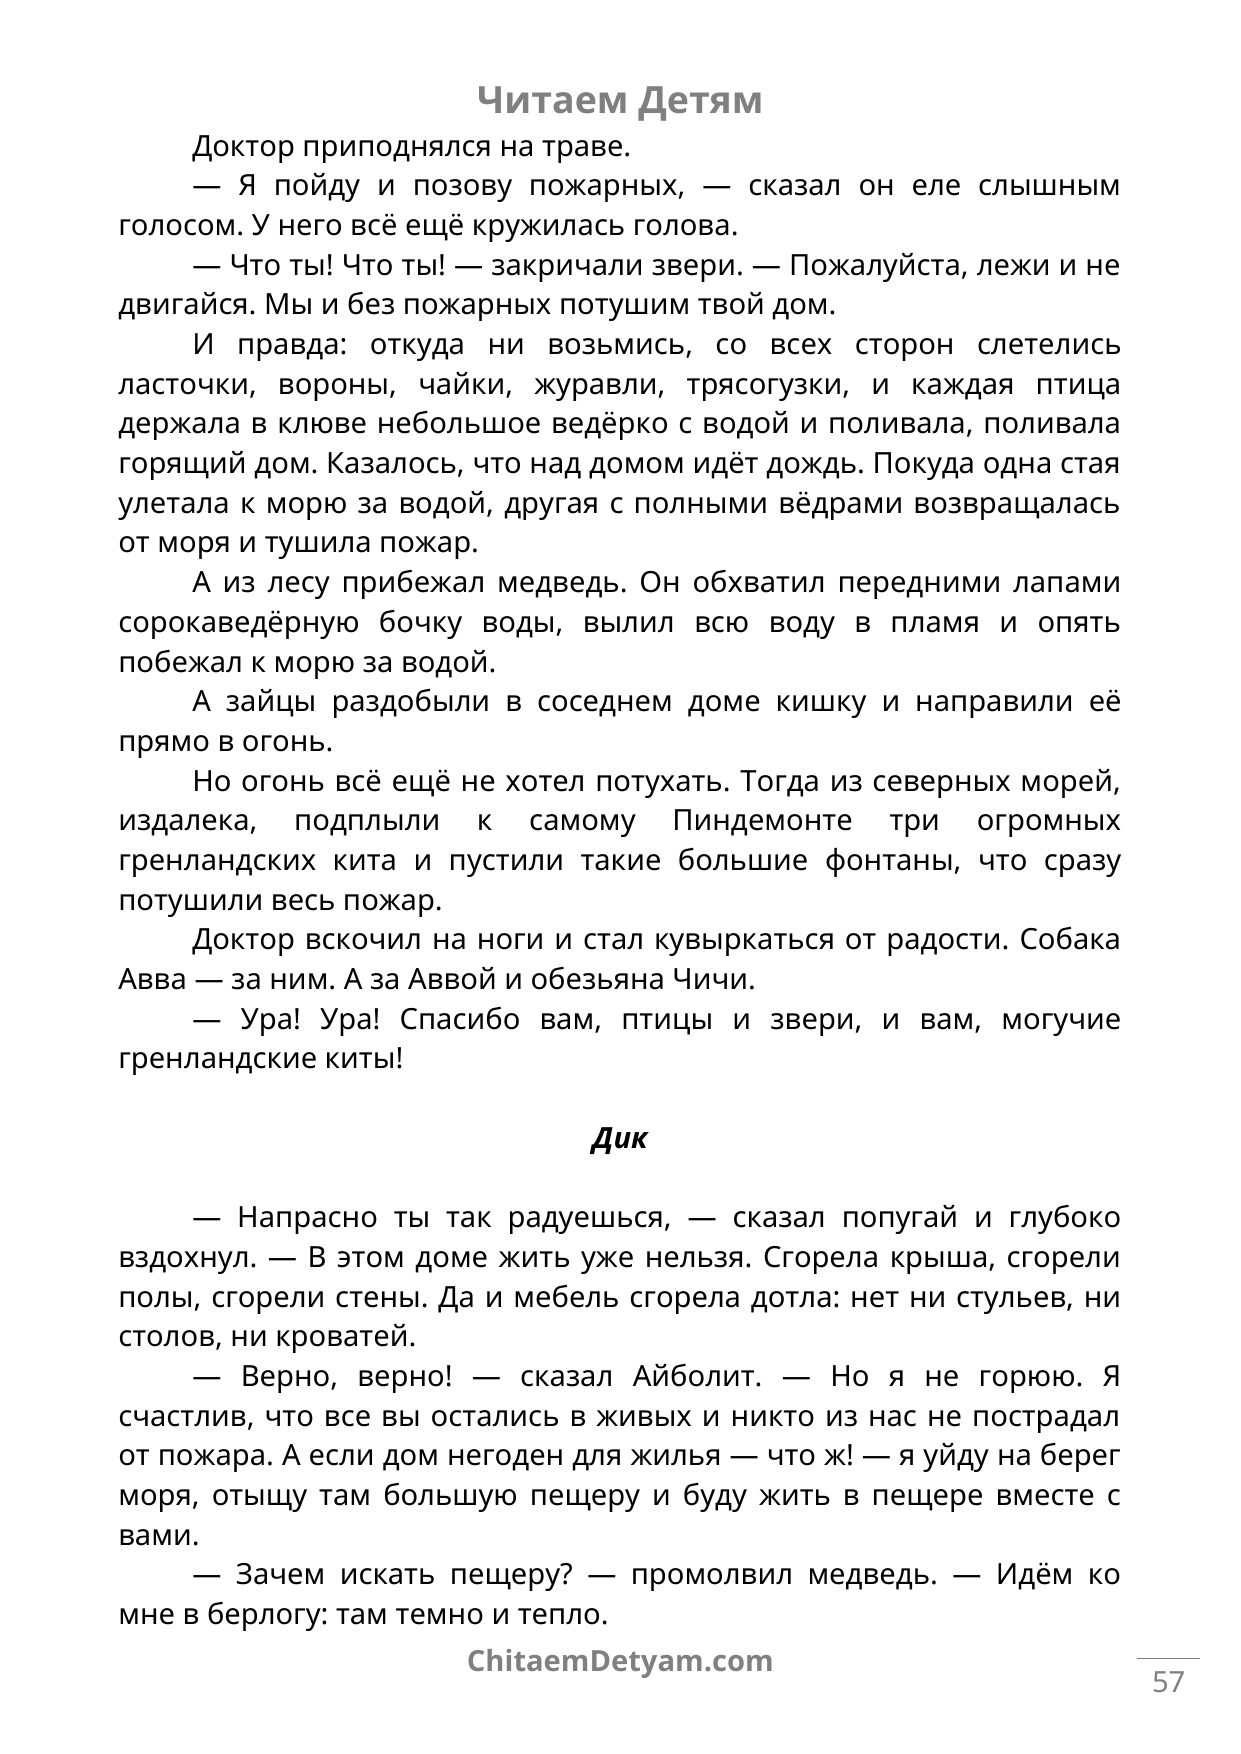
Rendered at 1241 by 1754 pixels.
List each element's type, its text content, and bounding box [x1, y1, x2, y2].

text — Я пойду и позову пожарных, — сказал он еле слышным голосом. У него всё ещё кружилась голова. [118, 164, 1122, 244]
text А зайцы раздобыли в соседнем доме кишку и направили её прямо в огонь. [118, 681, 1122, 760]
subtitle Дик [118, 1117, 1122, 1157]
text Но огонь всё ещё не хотел потухать. Тогда из северных морей, издалека, подплыли к самому Пиндемонте три огромных гренландских кита и пустили такие большие фонтаны, что сразу потушили весь пожар. [118, 760, 1122, 919]
text — Зачем искать пещеру? — промолвил медведь. — Идём ко мне в берлогу: там темно и тепло. [118, 1554, 1122, 1633]
text — Напрасно ты так радуешься, — сказал попугай и глубоко вздохнул. — В этом доме жить уже нельзя. Сгорела крыша, сгорели полы, сгорели стены. Да и мебель сгорела дотла: нет ни стульев, ни столов, ни кроватей. [118, 1196, 1122, 1355]
text — Ура! Ура! Спасибо вам, птицы и звери, и вам, могучие гренландские киты! [118, 998, 1122, 1077]
text Доктор вскочил на ноги и стал кувыркаться от радости. Собака Авва — за ним. А за Аввой и обезьяна Чичи. [118, 919, 1122, 998]
text — Верно, верно! — сказал Айболит. — Но я не горюю. Я счастлив, что все вы остались в живых и никто из нас не пострадал от пожара. А если дом негоден для жилья — что ж! — я уйду на берег моря, отыщу там большую пещеру и буду жить в пещере вместе с вами. [118, 1355, 1122, 1554]
text А из лесу прибежал медведь. Он обхватил передними лапами сорокаведёрную бочку воды, вылил всю воду в пламя и опять побежал к морю за водой. [118, 561, 1122, 681]
text И правда: откуда ни возьмись, со всех сторон слетелись ласточки, вороны, чайки, журавли, трясогузки, и каждая птица держала в клюве небольшое ведёрко с водой и поливала, поливала горящий дом. Казалось, что над домом идёт дождь. Покуда одна стая улетала к морю за водой, другая с полными вёдрами возвращалась от моря и тушила пожар. [118, 323, 1122, 561]
text Доктор приподнялся на траве. [118, 125, 1122, 164]
text — Что ты! Что ты! — закричали звери. — Пожалуйста, лежи и не двигайся. Мы и без пожарных потушим твой дом. [118, 244, 1122, 323]
